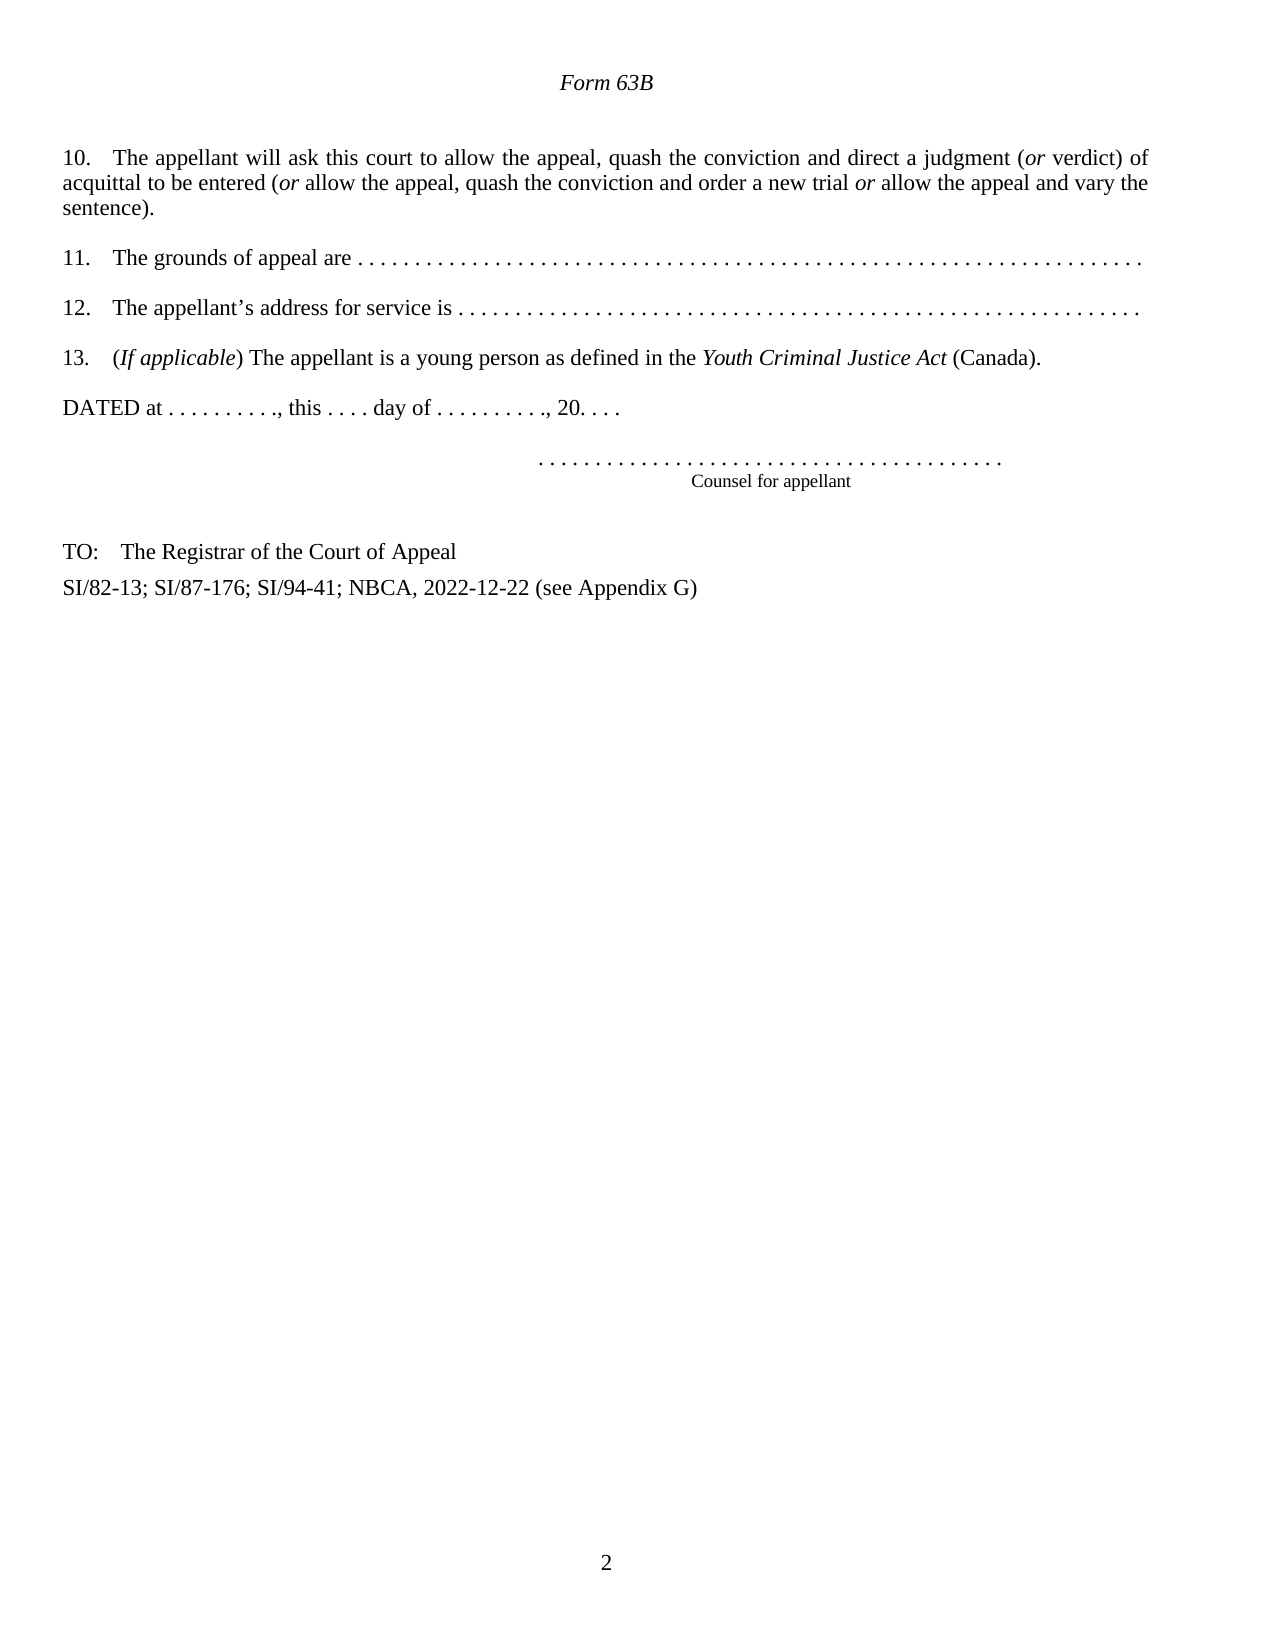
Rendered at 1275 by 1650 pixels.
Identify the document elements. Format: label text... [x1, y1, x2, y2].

text . . . . . . . . . . . . . . . . . . . . . . . . . . . . . . . . . . . . . . . . . [538, 444, 1160, 471]
text 13. (If applicable) The appellant is a young person as defined in the Youth Criminal Justice Act (Canada). DATED at . . . . . . . . . ., this . . . . day of . . . . . . . . . ., 20. . . . [62, 344, 1044, 420]
text SI/82-13; SI/87-176; SI/94-41; NBCA, 2022-12-22 (see Appendix G) [62, 574, 1160, 600]
text Counsel for appellant [62, 471, 1160, 492]
text 2 [558, 1549, 655, 1575]
text Form 63B [558, 69, 655, 95]
text 12. The appellant’s address for service is . . . . . . . . . . . . . . . . . . . . . . . . . . . . . . . . . . . . . . . . . . . . . . . . . . . . . . . . . . . . [62, 294, 1160, 320]
list The appellant will ask this court to allow the appeal, quash the conviction and direct a judgment (or verdict) of acquittal to be entered (or allow the appeal, quash the conviction and order a new trial or allow the appeal and vary the sentence). [62, 145, 1150, 220]
text 11. The grounds of appeal are . . . . . . . . . . . . . . . . . . . . . . . . . . . . . . . . . . . . . . . . . . . . . . . . . . . . . . . . . . . . . . . . . . . . . [62, 244, 1160, 270]
text TO: The Registrar of the Court of Appeal [62, 538, 1160, 565]
